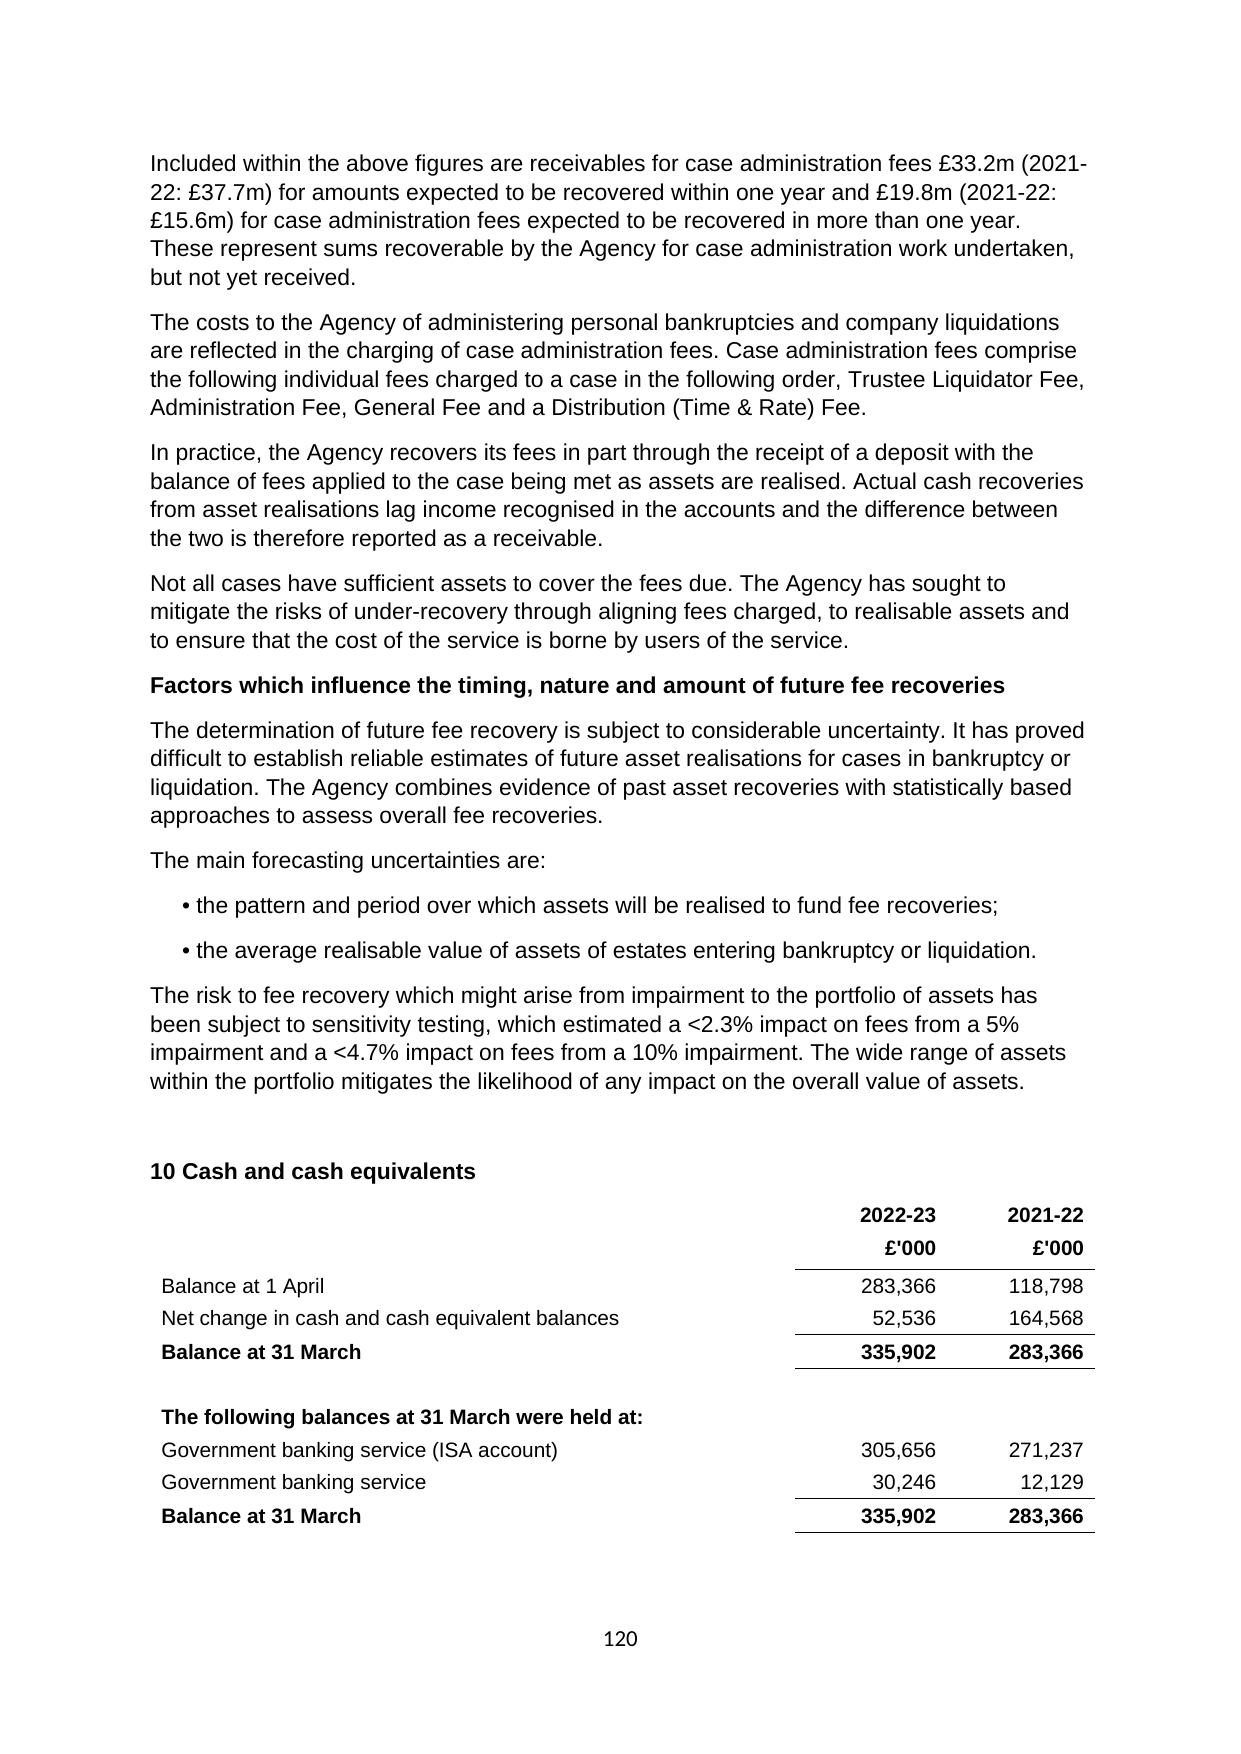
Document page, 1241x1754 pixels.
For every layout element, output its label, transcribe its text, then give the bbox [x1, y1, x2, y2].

text • the pattern and period over which assets will be realised to fund fee recoveries; [150, 892, 1090, 919]
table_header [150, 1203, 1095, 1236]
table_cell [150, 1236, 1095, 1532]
text The determination of future fee recovery is subject to considerable uncertainty. It has proved difficult to establish reliable estimates of future asset realisations for cases in bankruptcy or liquidation. The Agency combines evidence of past asset recoveries with statistically based approaches to assess overall fee recoveries. [150, 717, 1090, 828]
text The costs to the Agency of administering personal bankruptcies and company liquidations are reflected in the charging of case administration fees. Case administration fees comprise the following individual fees charged to a case in the following order, Trustee Liquidator Fee, Administration Fee, General Fee and a Distribution (Time & Rate) Fee. [150, 309, 1090, 421]
text Factors which influence the timing, nature and amount of future fee recoveries [150, 672, 1090, 698]
text 10 Cash and cash equivalents [150, 1158, 1090, 1184]
text In practice, the Agency recovers its fees in part through the receipt of a deposit with the balance of fees applied to the case being met as assets are realised. Actual cash recoveries from asset realisations lag income recognised in the accounts and the difference between the two is therefore reported as a receivable. [150, 439, 1090, 551]
text • the average realisable value of assets of estates entering bankruptcy or liquidation. [150, 937, 1090, 964]
text Not all cases have sufficient assets to cover the fees due. The Agency has sought to mitigate the risks of under-recovery through aligning fees charged, to realisable assets and to ensure that the cost of the service is borne by users of the service. [150, 570, 1090, 653]
text The risk to fee recovery which might arise from impairment to the portfolio of assets has been subject to sensitivity testing, which estimated a <2.3% impact on fees from a 5% impairment and a <4.7% impact on fees from a 10% impairment. The wide range of assets within the portfolio mitigates the likelihood of any impact on the overall value of assets. [150, 982, 1090, 1094]
text Included within the above figures are receivables for case administration fees £33.2m (2021-22: £37.7m) for amounts expected to be recovered within one year and £19.8m (2021-22: £15.6m) for case administration fees expected to be recovered in more than one year. These represent sums recoverable by the Agency for case administration work undertaken, but not yet received. [150, 150, 1090, 290]
text The main forecasting uncertainties are: [150, 847, 1090, 873]
